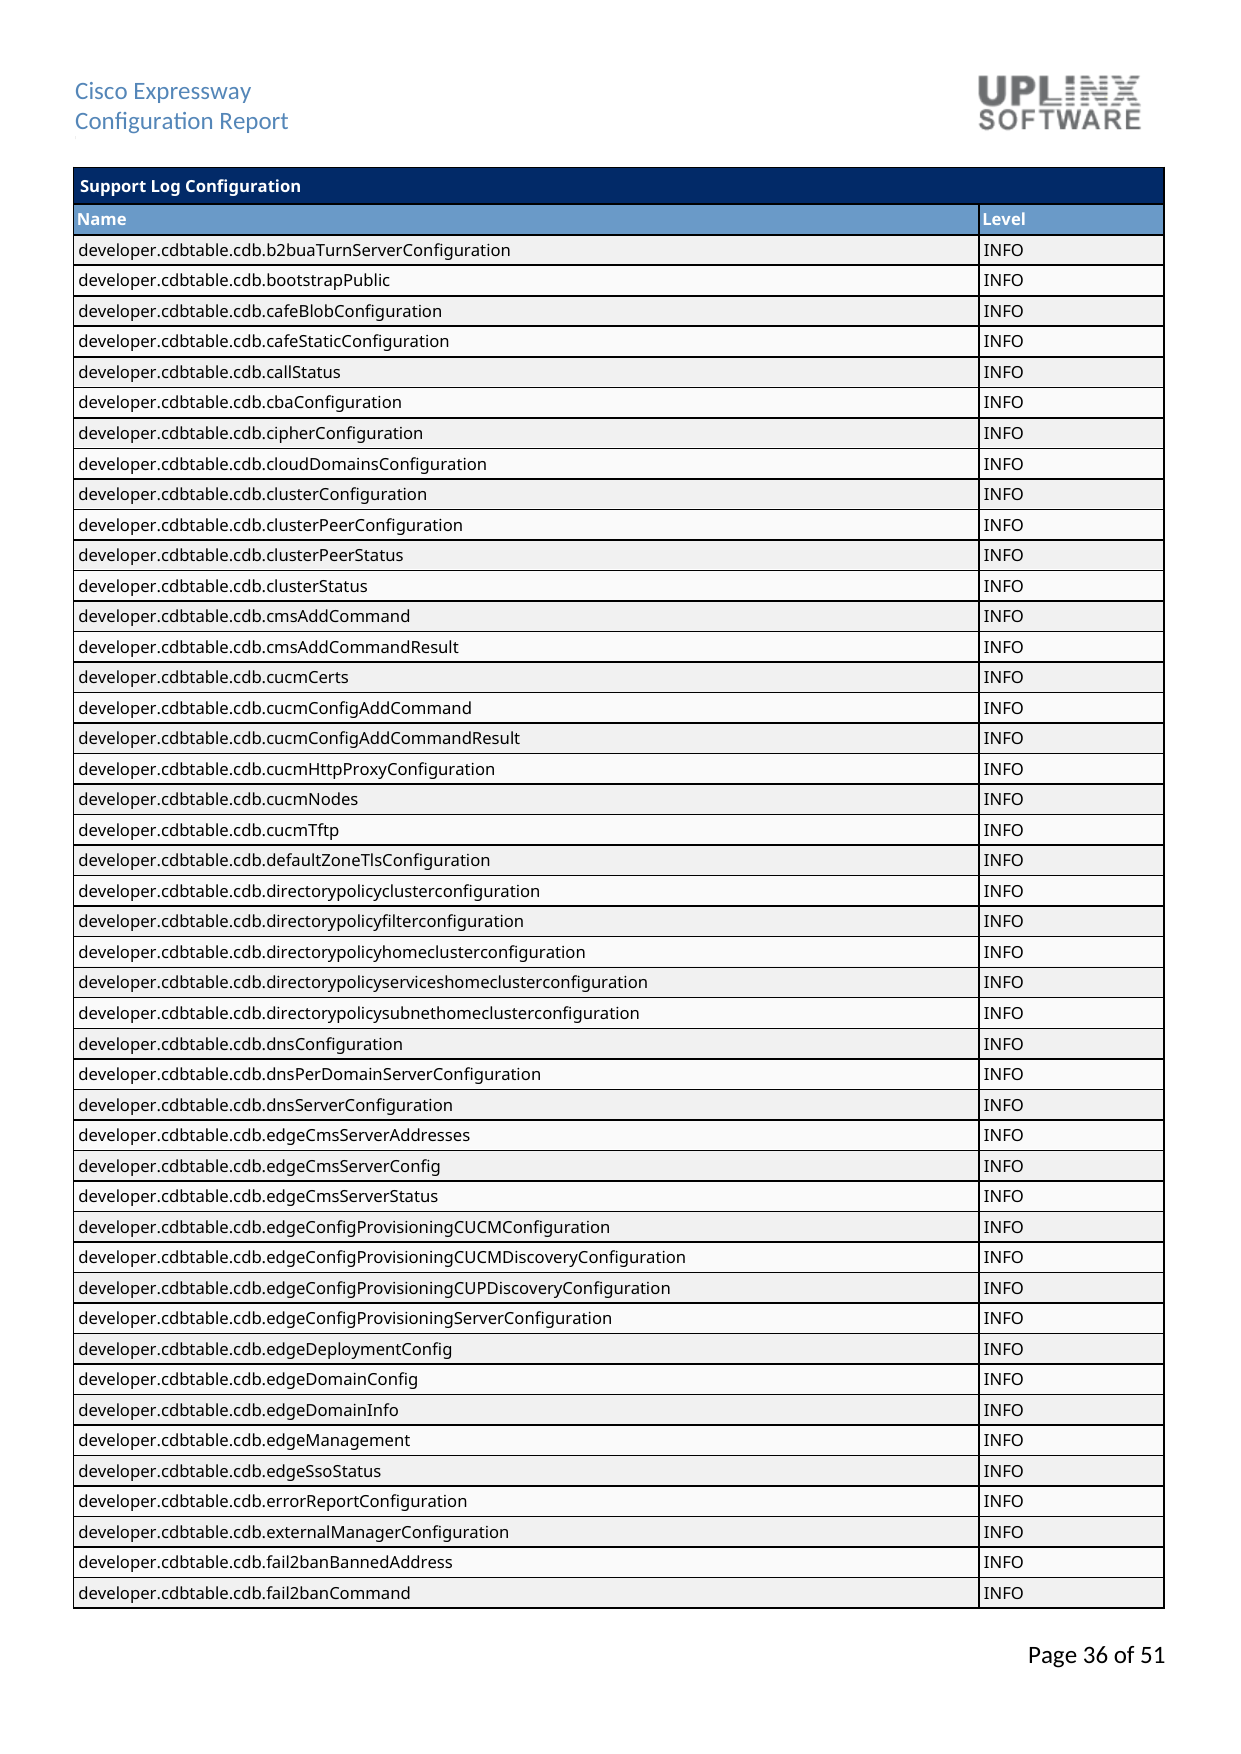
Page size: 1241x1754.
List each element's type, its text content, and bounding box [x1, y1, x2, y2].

table_cell INFO [980, 846, 1163, 875]
table_cell INFO [980, 1182, 1163, 1211]
table_cell developer.cdbtable.cdb.cafeStaticConfiguration [74, 327, 978, 356]
table_cell developer.cdbtable.cdb.externalManagerConfiguration [74, 1517, 978, 1546]
table_cell developer.cdbtable.cdb.cucmConfigAddCommandResult [74, 724, 978, 753]
table_cell INFO [980, 1090, 1163, 1119]
table_cell developer.cdbtable.cdb.cucmHttpProxyConfiguration [74, 754, 978, 783]
table_cell INFO [980, 1334, 1163, 1363]
table_cell developer.cdbtable.cdb.edgeCmsServerStatus [74, 1182, 978, 1211]
table_cell INFO [980, 1121, 1163, 1149]
table_cell INFO [980, 358, 1163, 386]
table_cell INFO [980, 602, 1163, 631]
table_cell INFO [980, 1517, 1163, 1546]
table_cell INFO [980, 419, 1163, 447]
table_cell developer.cdbtable.cdb.cucmConfigAddCommand [74, 693, 978, 722]
table_cell developer.cdbtable.cdb.directorypolicyfilterconfiguration [74, 907, 978, 936]
table_cell developer.cdbtable.cdb.directorypolicysubnethomeclusterconfiguration [74, 998, 978, 1027]
table_cell developer.cdbtable.cdb.clusterStatus [74, 571, 978, 600]
table_cell INFO [980, 1029, 1163, 1058]
table_cell INFO [980, 693, 1163, 722]
table_cell INFO [980, 998, 1163, 1027]
table_cell developer.cdbtable.cdb.edgeConfigProvisioningCUCMDiscoveryConfiguration [74, 1243, 978, 1272]
table_cell INFO [980, 327, 1163, 356]
table_cell developer.cdbtable.cdb.fail2banCommand [74, 1578, 978, 1607]
table_cell INFO [980, 663, 1163, 692]
table_cell INFO [980, 388, 1163, 417]
table_cell INFO [980, 541, 1163, 569]
table_cell developer.cdbtable.cdb.cmsAddCommandResult [74, 632, 978, 661]
table_cell developer.cdbtable.cdb.clusterPeerConfiguration [74, 510, 978, 539]
table_cell INFO [980, 266, 1163, 295]
table_cell INFO [980, 876, 1163, 905]
table_cell Name [74, 205, 978, 234]
table_cell developer.cdbtable.cdb.callStatus [74, 358, 978, 386]
table_cell INFO [980, 1365, 1163, 1394]
table_cell developer.cdbtable.cdb.edgeManagement [74, 1426, 978, 1455]
table_cell INFO [980, 785, 1163, 814]
table_cell INFO [980, 754, 1163, 783]
table_cell developer.cdbtable.cdb.cbaConfiguration [74, 388, 978, 417]
table_cell developer.cdbtable.cdb.bootstrapPublic [74, 266, 978, 295]
table_cell INFO [980, 1304, 1163, 1333]
table_cell INFO [980, 1060, 1163, 1088]
table_cell developer.cdbtable.cdb.cafeBlobConfiguration [74, 297, 978, 325]
table_cell INFO [980, 1578, 1163, 1607]
table_cell developer.cdbtable.cdb.edgeConfigProvisioningCUCMConfiguration [74, 1212, 978, 1241]
table_cell developer.cdbtable.cdb.edgeCmsServerConfig [74, 1151, 978, 1180]
table_cell INFO [980, 1548, 1163, 1577]
table_cell developer.cdbtable.cdb.edgeCmsServerAddresses [74, 1121, 978, 1149]
table_cell INFO [980, 571, 1163, 600]
table_cell INFO [980, 968, 1163, 997]
table_cell developer.cdbtable.cdb.cmsAddCommand [74, 602, 978, 631]
table_cell INFO [980, 480, 1163, 508]
table_cell INFO [980, 1456, 1163, 1485]
table_cell developer.cdbtable.cdb.directorypolicyserviceshomeclusterconfiguration [74, 968, 978, 997]
table_cell INFO [980, 907, 1163, 936]
table_cell INFO [980, 937, 1163, 966]
table_cell developer.cdbtable.cdb.directorypolicyclusterconfiguration [74, 876, 978, 905]
table_cell INFO [980, 1487, 1163, 1516]
table_cell developer.cdbtable.cdb.edgeDeploymentConfig [74, 1334, 978, 1363]
table_cell INFO [980, 815, 1163, 844]
table_cell INFO [980, 510, 1163, 539]
table_cell INFO [980, 297, 1163, 325]
table_header Support Log Configuration [74, 168, 1163, 203]
table_cell developer.cdbtable.cdb.defaultZoneTlsConfiguration [74, 846, 978, 875]
table_cell INFO [980, 1243, 1163, 1272]
table_cell INFO [980, 1212, 1163, 1241]
table_cell Level [980, 205, 1163, 234]
table_cell developer.cdbtable.cdb.edgeDomainConfig [74, 1365, 978, 1394]
table_cell developer.cdbtable.cdb.edgeConfigProvisioningServerConfiguration [74, 1304, 978, 1333]
table_cell developer.cdbtable.cdb.edgeConfigProvisioningCUPDiscoveryConfiguration [74, 1273, 978, 1302]
table_cell INFO [980, 1151, 1163, 1180]
table_cell INFO [980, 236, 1163, 264]
table_cell INFO [980, 1273, 1163, 1302]
table_cell developer.cdbtable.cdb.dnsConfiguration [74, 1029, 978, 1058]
table_cell developer.cdbtable.cdb.b2buaTurnServerConfiguration [74, 236, 978, 264]
table_cell developer.cdbtable.cdb.cipherConfiguration [74, 419, 978, 447]
table_cell developer.cdbtable.cdb.edgeDomainInfo [74, 1395, 978, 1424]
table_cell developer.cdbtable.cdb.directorypolicyhomeclusterconfiguration [74, 937, 978, 966]
table_cell developer.cdbtable.cdb.edgeSsoStatus [74, 1456, 978, 1485]
table_cell developer.cdbtable.cdb.errorReportConfiguration [74, 1487, 978, 1516]
table_cell developer.cdbtable.cdb.cucmTftp [74, 815, 978, 844]
table_cell INFO [980, 724, 1163, 753]
picture [977, 74, 1143, 133]
table_cell developer.cdbtable.cdb.dnsPerDomainServerConfiguration [74, 1060, 978, 1088]
table_cell developer.cdbtable.cdb.clusterPeerStatus [74, 541, 978, 569]
table_cell INFO [980, 1395, 1163, 1424]
table_cell developer.cdbtable.cdb.cucmCerts [74, 663, 978, 692]
table_cell developer.cdbtable.cdb.cloudDomainsConfiguration [74, 449, 978, 478]
table_cell developer.cdbtable.cdb.fail2banBannedAddress [74, 1548, 978, 1577]
table_cell INFO [980, 449, 1163, 478]
table_cell INFO [980, 1426, 1163, 1455]
table_cell developer.cdbtable.cdb.cucmNodes [74, 785, 978, 814]
table_cell INFO [980, 632, 1163, 661]
table_cell developer.cdbtable.cdb.dnsServerConfiguration [74, 1090, 978, 1119]
table_cell developer.cdbtable.cdb.clusterConfiguration [74, 480, 978, 508]
